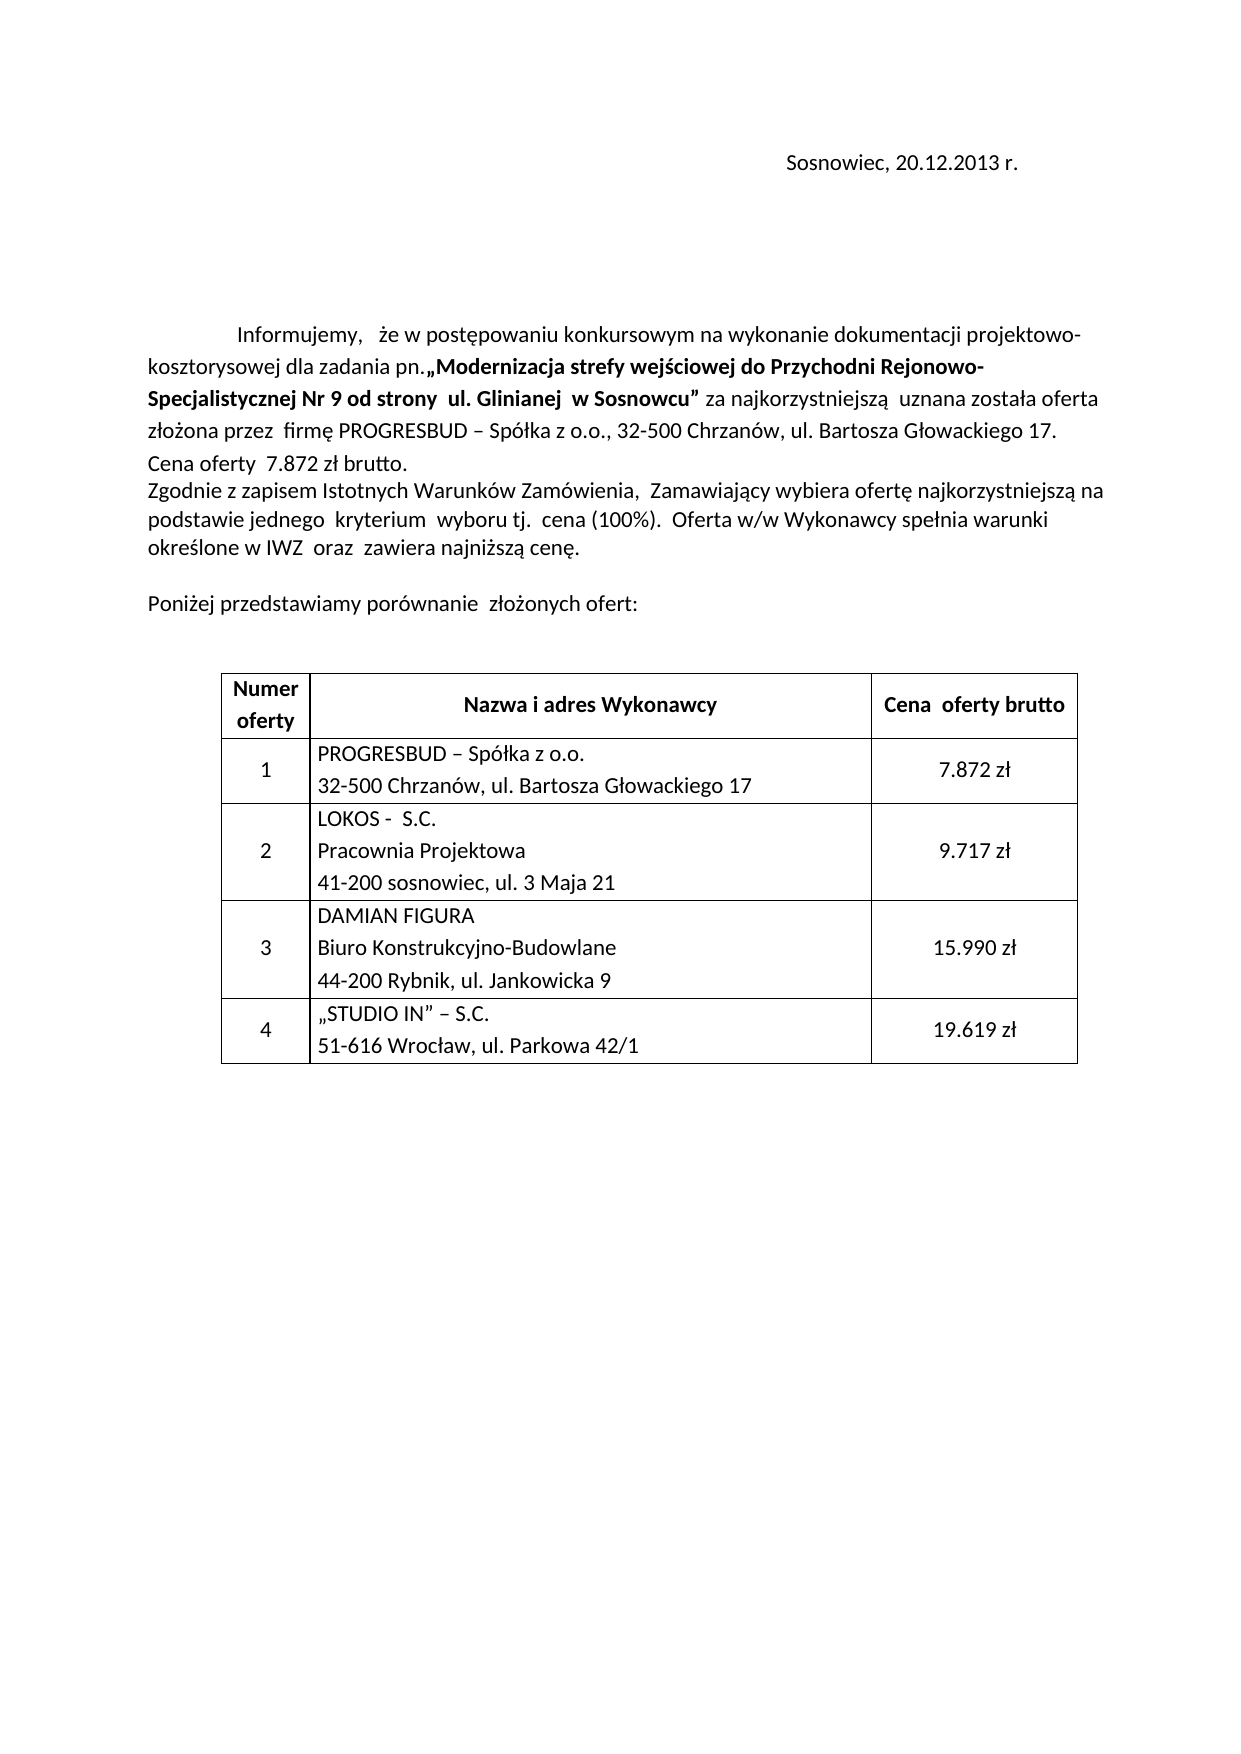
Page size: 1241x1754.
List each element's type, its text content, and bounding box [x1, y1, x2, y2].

table_header Nazwa i adres Wykonawcy [311, 674, 871, 738]
table_cell DAMIAN FIGURA Biuro Konstrukcyjno-Budowlane 44-200 Rybnik, ul. Jankowicka 9 [311, 901, 871, 998]
table_cell 15.990 zł [872, 901, 1077, 998]
table_cell 3 [222, 901, 309, 998]
text Cena oferty 7.872 zł brutto. [148, 449, 1122, 477]
table_header Cena oferty brutto [872, 674, 1077, 738]
table_cell 19.619 zł [872, 999, 1077, 1063]
text Sosnowiec, 20.12.2013 r. [148, 148, 1122, 176]
table_cell 2 [222, 804, 309, 900]
table_cell „STUDIO IN” – S.C. 51-616 Wrocław, ul. Parkowa 42/1 [311, 999, 871, 1063]
table_cell PROGRESBUD – Spółka z o.o. 32-500 Chrzanów, ul. Bartosza Głowackiego 17 [311, 739, 871, 803]
text Poniżej przedstawiamy porównanie złożonych ofert: [148, 589, 1122, 617]
text Zgodnie z zapisem Istotnych Warunków Zamówienia, Zamawiający wybiera ofertę najkorzystniejszą na podstawie jednego kryterium wyboru tj. cena (100%). Oferta w/w Wykonawcy spełnia warunki określone w IWZ oraz zawiera najniższą cenę. [148, 477, 1122, 561]
table_cell 9.717 zł [872, 804, 1077, 900]
table_cell 7.872 zł [872, 739, 1077, 803]
table_header Numer oferty [222, 674, 309, 738]
table_cell LOKOS - S.C. Pracownia Projektowa 41-200 sosnowiec, ul. 3 Maja 21 [311, 804, 871, 900]
text Informujemy, że w postępowaniu konkursowym na wykonanie dokumentacji projektowo-kosztorysowej dla zadania pn.„Modernizacja strefy wejściowej do Przychodni Rejonowo-Specjalistycznej Nr 9 od strony ul. Glinianej w Sosnowcu” za najkorzystniejszą uznana została oferta złożona przez firmę PROGRESBUD – Spółka z o.o., 32-500 Chrzanów, ul. Bartosza Głowackiego 17. [148, 320, 1122, 444]
table_cell 4 [222, 999, 309, 1063]
table_cell 1 [222, 739, 309, 803]
